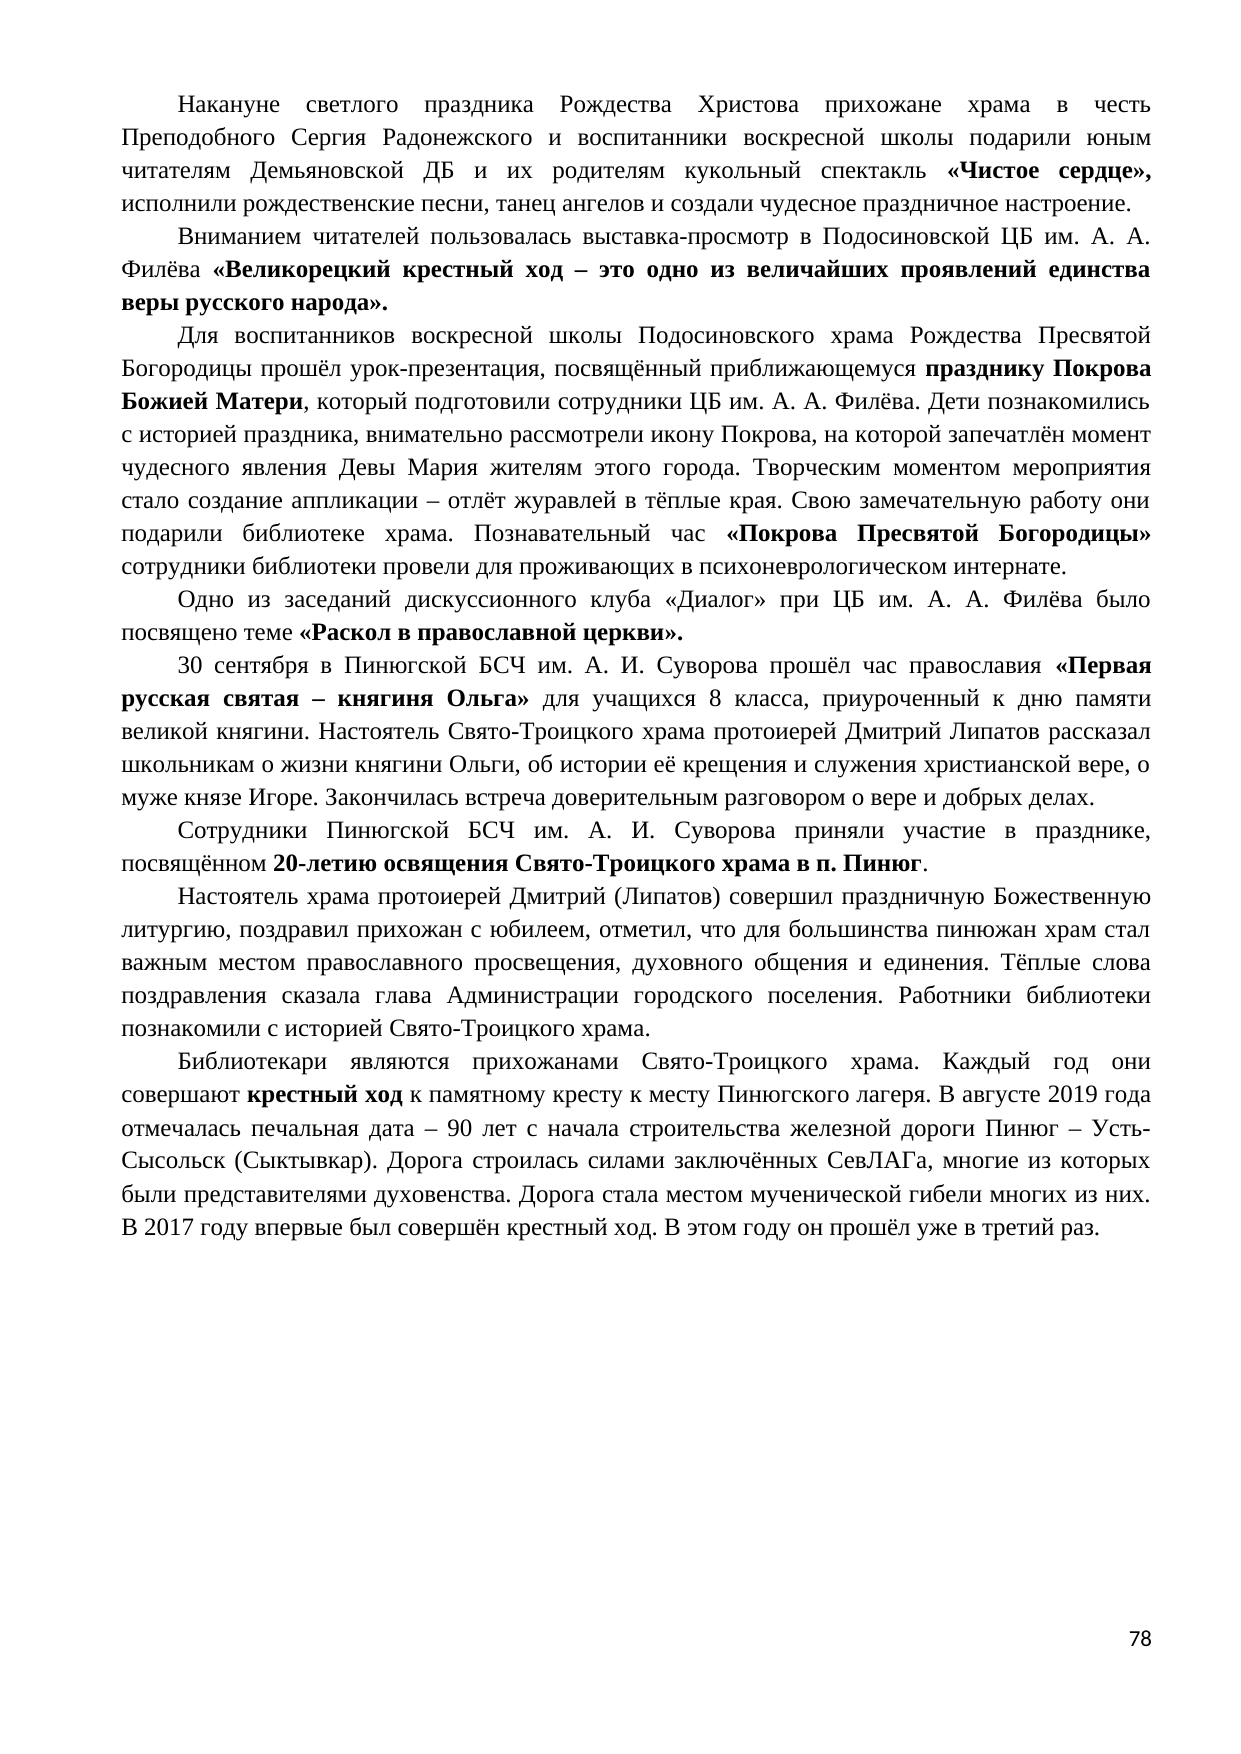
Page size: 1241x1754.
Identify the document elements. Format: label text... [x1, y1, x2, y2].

text Настоятель храма протоиерей Дмитрий (Липатов) совершил праздничную Божественную литургию, поздравил прихожан с юбилеем, отметил, что для большинства пинюжан храм стал важным местом православного просвещения, духовного общения и единения. Тёплые слова поздравления сказала глава Администрации городского поселения. Работники библиотеки познакомили с историей Свято-Троицкого храма. [121, 881, 1152, 1042]
text 30 сентября в Пинюгской БСЧ им. А. И. Суворова прошёл час православия «Первая русская святая – княгиня Ольга» для учащихся 8 класса, приуроченный к дню памяти великой княгини. Настоятель Свято-Троицкого храма протоиерей Дмитрий Липатов рассказал школьникам о жизни княгини Ольги, об истории её крещения и служения христианской вере, о муже князе Игоре. Закончилась встреча доверительным разговором о вере и добрых делах. [121, 650, 1152, 811]
text Для воспитанников воскресной школы Подосиновского храма Рождества Пресвятой Богородицы прошёл урок-презентация, посвящённый приближающемуся празднику Покрова Божией Матери, который подготовили сотрудники ЦБ им. А. А. Филёва. Дети познакомились с историей праздника, внимательно рассмотрели икону Покрова, на которой запечатлён момент чудесного явления Девы Мария жителям этого города. Творческим моментом мероприятия стало создание аппликации – отлёт журавлей в тёплые края. Свою замечательную работу они подарили библиотеке храма. Познавательный час «Покрова Пресвятой Богородицы» сотрудники библиотеки провели для проживающих в психоневрологическом интернате. [121, 320, 1152, 580]
text Библиотекари являются прихожанами Свято-Троицкого храма. Каждый год они совершают крестный ход к памятному кресту к месту Пинюгского лагеря. В августе 2019 года отмечалась печальная дата – 90 лет с начала строительства железной дороги Пинюг – Усть-Сысольск (Сыктывкар). Дорога строилась силами заключённых СевЛАГа, многие из которых были представителями духовенства. Дорога стала местом мученической гибели многих из них. В 2017 году впервые был совершён крестный ход. В этом году он прошёл уже в третий раз. [121, 1046, 1152, 1240]
text Сотрудники Пинюгской БСЧ им. А. И. Суворова приняли участие в празднике, посвящённом 20-летию освящения Свято-Троицкого храма в п. Пинюг. [121, 815, 1152, 877]
text Одно из заседаний дискуссионного клуба «Диалог» при ЦБ им. А. А. Филёва было посвящено теме «Раскол в православной церкви». [121, 584, 1152, 646]
text Накануне светлого праздника Рождества Христова прихожане храма в честь Преподобного Сергия Радонежского и воспитанники воскресной школы подарили юным читателям Демьяновской ДБ и их родителям кукольный спектакль «Чистое сердце», исполнили рождественские песни, танец ангелов и создали чудесное праздничное настроение. [121, 89, 1152, 216]
text Вниманием читателей пользовалась выставка-просмотр в Подосиновской ЦБ им. А. А. Филёва «Великорецкий крестный ход – это одно из величайших проявлений единства веры русского народа». [121, 221, 1152, 316]
